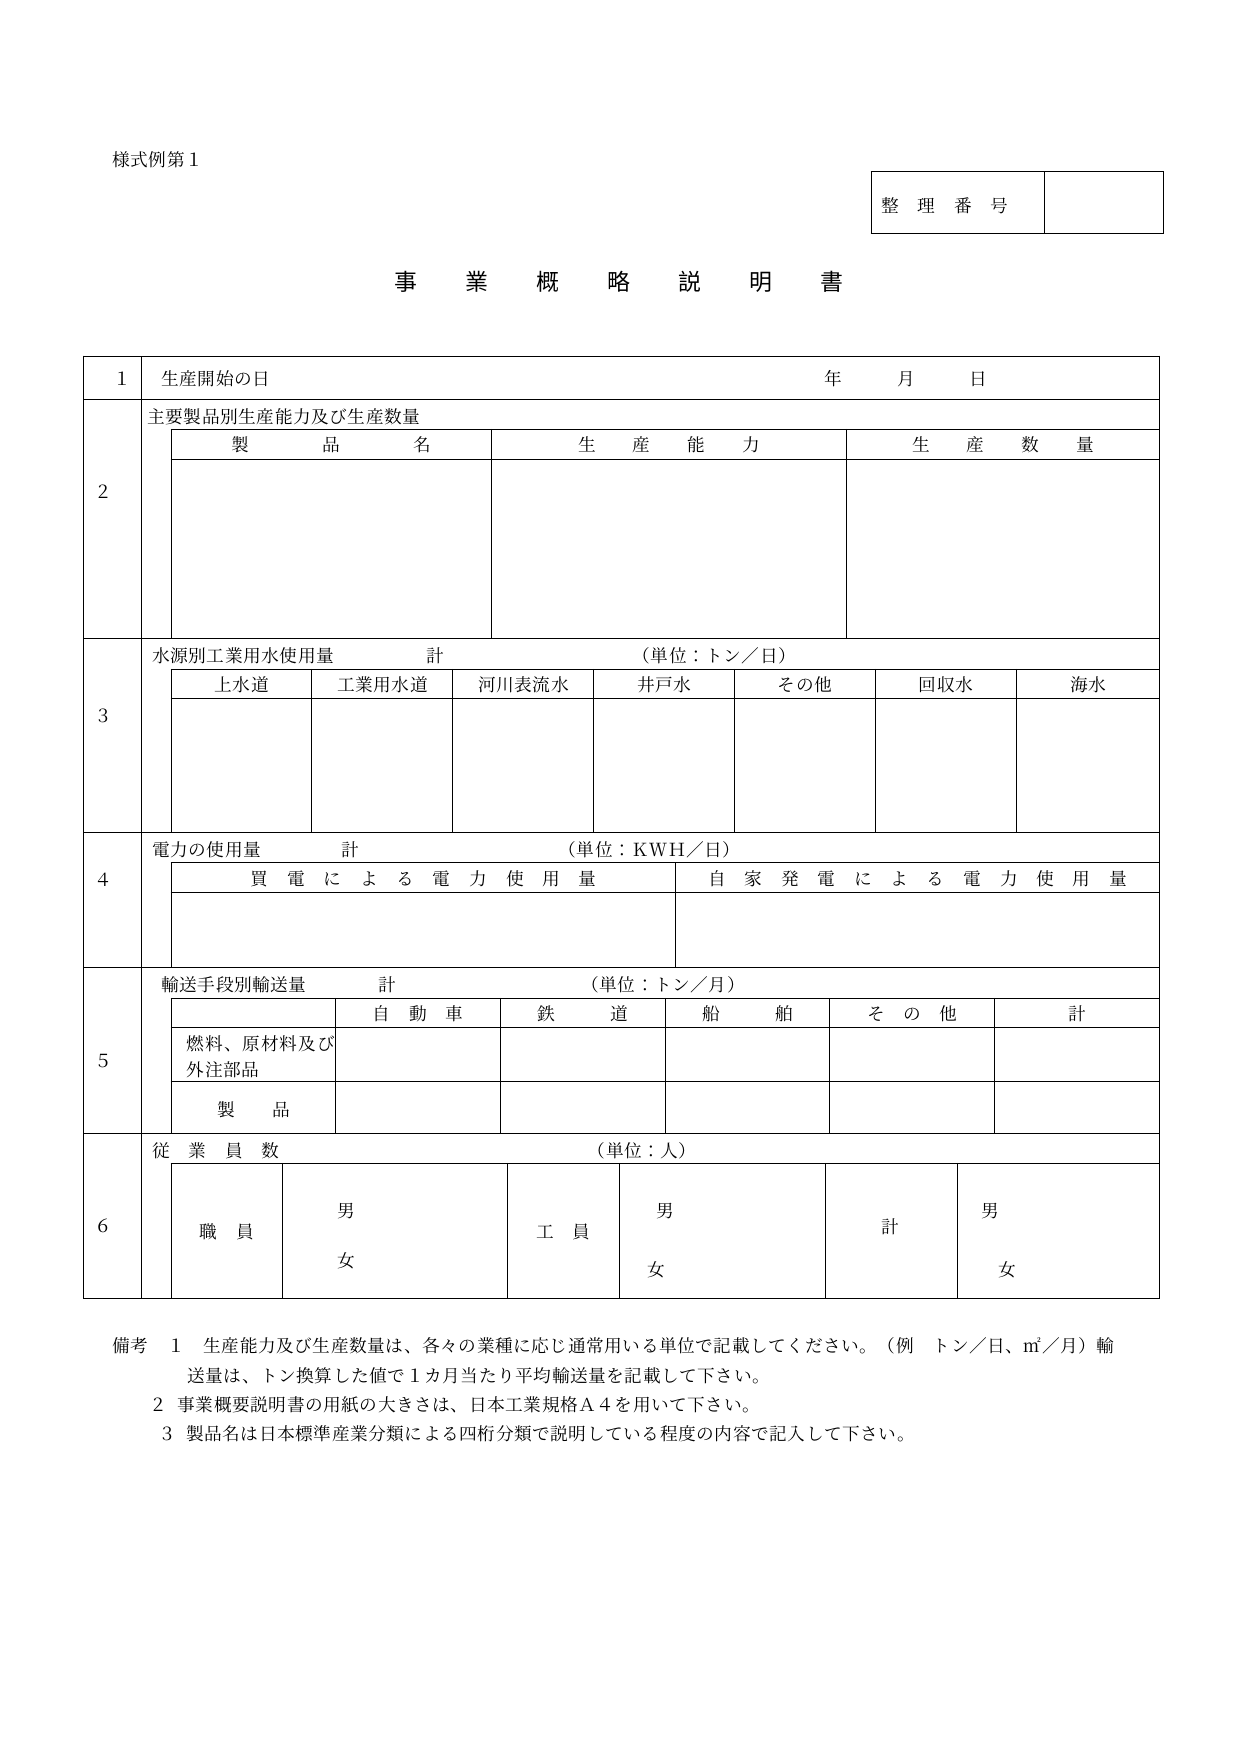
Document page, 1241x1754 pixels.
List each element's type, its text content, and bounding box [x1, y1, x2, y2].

table_cell 男 女 [283, 1164, 507, 1297]
table_cell [501, 1082, 665, 1132]
table_cell [142, 669, 171, 832]
table_cell 計 [995, 999, 1159, 1027]
table_cell [1017, 699, 1159, 832]
table_cell [312, 699, 452, 832]
table_cell 主要製品別生産能力及び生産数量 [142, 400, 1159, 429]
table_cell 回収水 [876, 670, 1016, 698]
table_cell 河川表流水 [453, 670, 593, 698]
table_cell [995, 1082, 1159, 1132]
table_cell 電力の使用量 計 （単位：ＫＷＨ／日） [142, 833, 1159, 862]
table_cell 男 女 [620, 1164, 825, 1297]
table_cell 上水道 [172, 670, 311, 698]
table_cell ２ [84, 400, 141, 638]
table_cell [492, 460, 846, 638]
table_cell [830, 1082, 994, 1132]
table_cell [142, 862, 171, 967]
table_cell 自 家 発 電 に よ る 電 力 使 用 量 [676, 863, 1159, 892]
table_cell 水源別工業用水使用量 計 （単位：トン／日） [142, 639, 1159, 669]
table_cell [172, 893, 675, 967]
text 備考 １ 生産能力及び生産数量は、各々の業種に応じ通常用いる単位で記載してください。（例 トン／日、㎡／月）輸送量は、トン換算した値で１カ月当たり平均輸送量を記載して下さい。 [112, 1328, 1125, 1387]
table_cell [142, 998, 171, 1132]
table_header １ [84, 357, 141, 398]
table_cell [876, 699, 1016, 832]
table_cell [676, 893, 1159, 967]
table_cell 生 産 数 量 [847, 430, 1159, 458]
table_cell 従 業 員 数 （単位：人） [142, 1134, 1159, 1163]
table_cell ６ [84, 1134, 141, 1297]
table_cell 男 女 [958, 1164, 1159, 1297]
table_cell 輸送手段別輸送量 計 （単位：トン／月） [142, 968, 1159, 998]
table_header [1045, 172, 1163, 233]
table_cell 井戸水 [594, 670, 734, 698]
table_cell [172, 699, 311, 832]
table_cell 自 動 車 [336, 999, 500, 1027]
table_header 生産開始の日 年 月 日 [142, 357, 1159, 398]
table_cell その他 [735, 670, 875, 698]
table_cell [336, 1082, 500, 1132]
table_cell 燃料、原材料及び外注部品 [172, 1028, 335, 1081]
table_cell [847, 460, 1159, 638]
table_cell [501, 1028, 665, 1081]
table_header 整 理 番 号 [872, 172, 1044, 233]
text ２ 事業概要説明書の用紙の大きさは、日本工業規格Ａ４を用いて下さい。 [112, 1387, 1125, 1416]
table_cell ５ [84, 968, 141, 1132]
table_cell [735, 699, 875, 832]
text 事 業 概 略 説 明 書 [112, 263, 1125, 297]
text 様式例第１ [112, 142, 1125, 171]
table_cell [594, 699, 734, 832]
table_cell [830, 1028, 994, 1081]
table_cell 計 [826, 1164, 957, 1297]
table_cell 製 品 名 [172, 430, 491, 458]
table_cell 生 産 能 力 [492, 430, 846, 458]
table_cell 海水 [1017, 670, 1159, 698]
table_cell 工 員 [508, 1164, 619, 1297]
table_cell [172, 460, 491, 638]
table_cell 買 電 に よ る 電 力 使 用 量 [172, 863, 675, 892]
table_cell 鉄 道 [501, 999, 665, 1027]
table_cell 製 品 [172, 1082, 335, 1132]
text ３ 製品名は日本標準産業分類による四桁分類で説明している程度の内容で記入して下さい。 [112, 1416, 1125, 1446]
table_cell そ の 他 [830, 999, 994, 1027]
table_cell [336, 1028, 500, 1081]
table_cell [995, 1028, 1159, 1081]
table_cell [666, 1028, 829, 1081]
table_cell [172, 999, 335, 1027]
table_cell [142, 1163, 171, 1297]
table_cell 職 員 [172, 1164, 282, 1297]
table_cell ３ [84, 639, 141, 832]
table_cell 工業用水道 [312, 670, 452, 698]
table_cell [666, 1082, 829, 1132]
table_cell 船 舶 [666, 999, 829, 1027]
table_cell [142, 429, 171, 638]
table_cell ４ [84, 833, 141, 967]
table_cell [453, 699, 593, 832]
